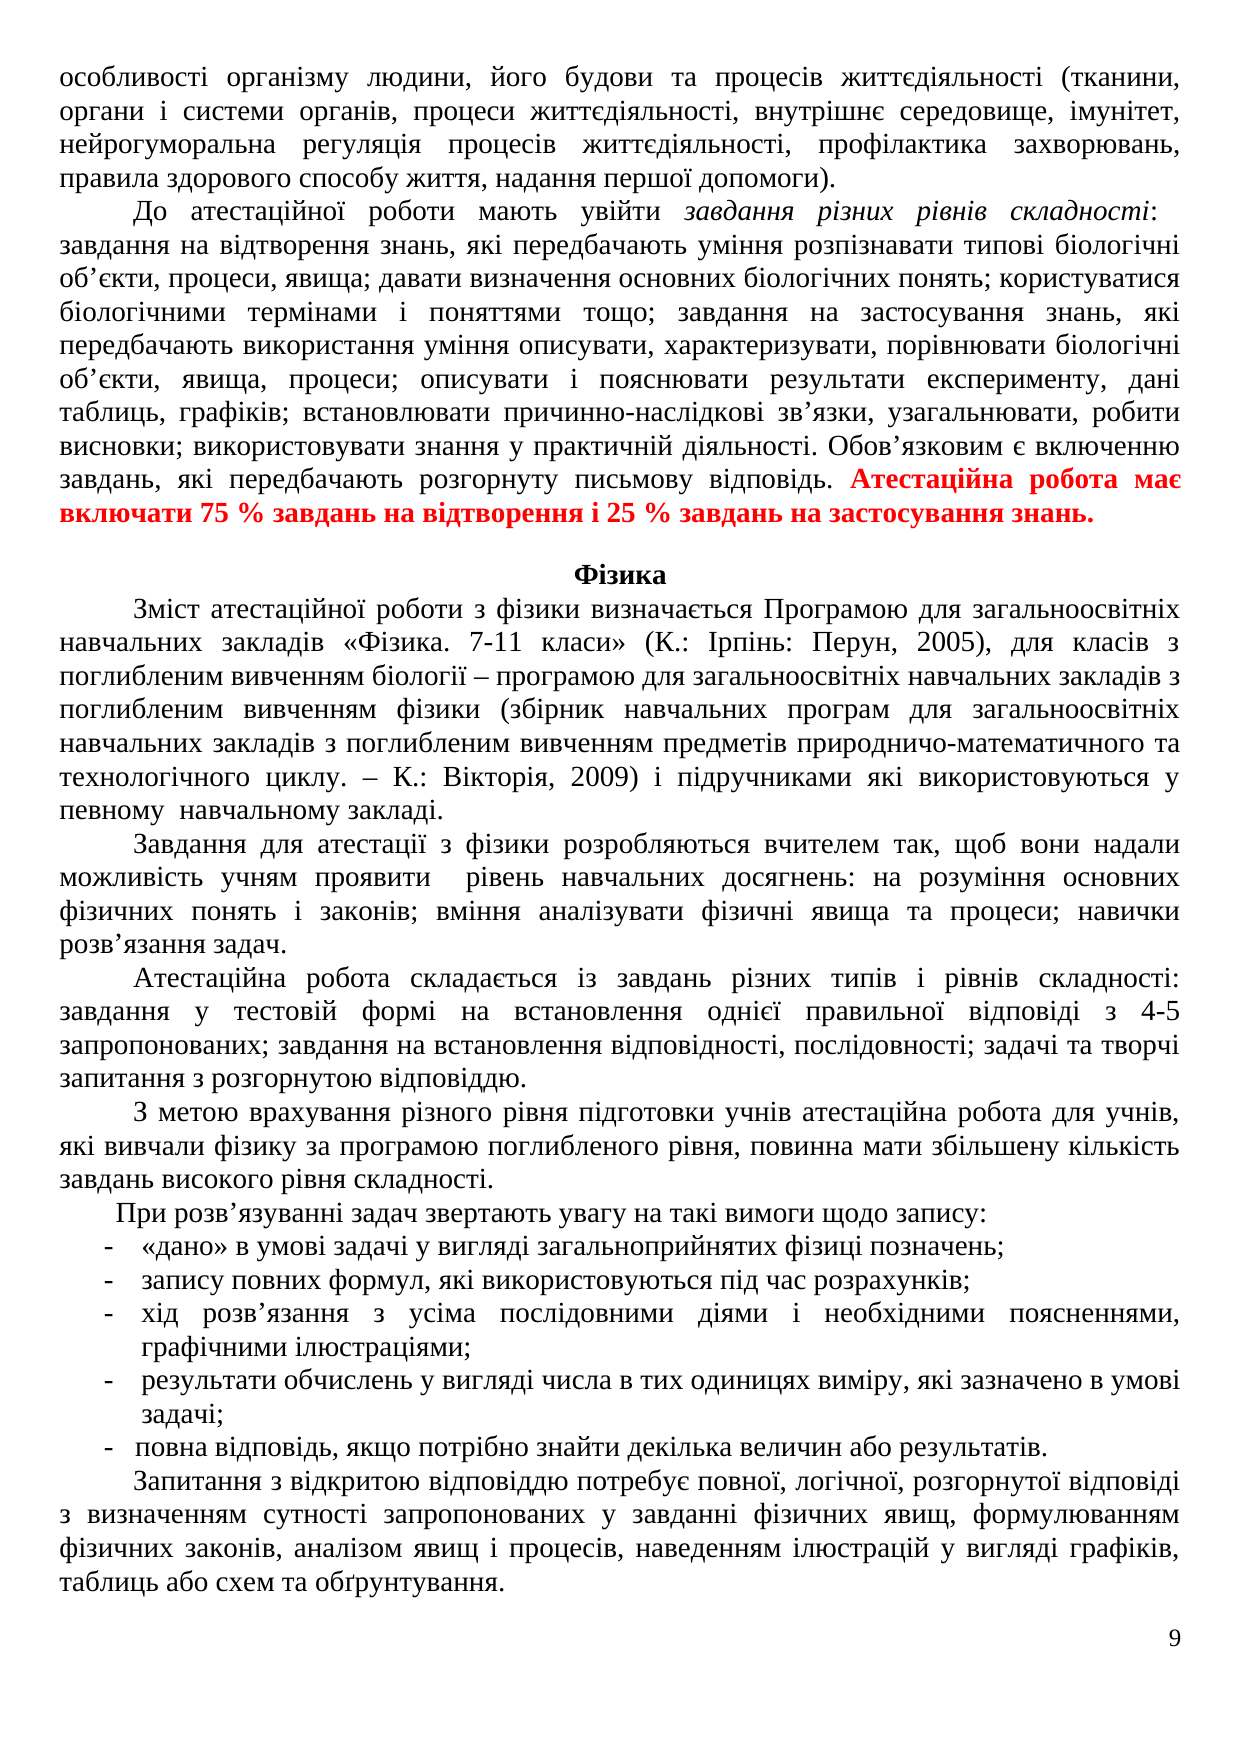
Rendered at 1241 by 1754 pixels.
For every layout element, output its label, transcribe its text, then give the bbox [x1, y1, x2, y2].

text При розв’язуванні задач звертають увагу на такі вимоги щодо запису: [59, 1195, 1181, 1228]
text Зміст атестаційної роботи з фізики визначається Програмою для загальноосвітніх навчальних закладів «Фізика. 7-11 класи» (К.: Ірпінь: Перун, 2005), для класів з поглибленим вивченням біології – програмою для загальноосвітніх навчальних закладів з поглибленим вивченням фізики (збірник навчальних програм для загальноосвітніх навчальних закладів з поглибленим вивченням предметів природничо-математичного та технологічного циклу. – К.: Вікторія, 2009) і підручниками які використовуються у певному навчальному закладі. [59, 591, 1181, 826]
list запису повних формул, які використовуються під час розрахунків; [103, 1262, 1181, 1295]
text До атестаційної роботи мають увійти завдання різних рівнів складності: завдання на відтворення знань, які передбачають уміння розпізнавати типові біологічні об’єкти, процеси, явища; давати визначення основних біологічних понять; користуватися біологічними термінами і поняттями тощо; завдання на застосування знань, які передбачають використання уміння описувати, характеризувати, порівнювати біологічні об’єкти, явища, процеси; описувати і пояснювати результати експерименту, дані таблиць, графіків; встановлювати причинно-наслідкові зв’язки, узагальнювати, робити висновки; використовувати знання у практичній діяльності. Обов’язковим є включенню завдань, які передбачають розгорнуту письмову відповідь. Атестаційна робота має включати 75 % завдань на відтворення і 25 % завдань на застосування знань. [59, 193, 1181, 529]
text Завдання для атестації з фізики розробляються вчителем так, щоб вони надали можливість учням проявити рівень навчальних досягнень: на розуміння основних фізичних понять і законів; вміння аналізувати фізичні явища та процеси; навички розв’язання задач. [59, 826, 1181, 960]
list хід розв’язання з усіма послідовними діями і необхідними поясненнями, графічними ілюстраціями; [103, 1295, 1181, 1362]
list - повна відповідь, якщо потрібно знайти декілька величин або результатів. [103, 1429, 1181, 1463]
text Запитання з відкритою відповіддю потребує повної, логічної, розгорнутої відповіді з визначенням сутності запропонованих у завданні фізичних явищ, формулюванням фізичних законів, аналізом явищ і процесів, наведенням ілюстрацій у вигляді графіків, таблиць або схем та обґрунтування. [59, 1463, 1181, 1597]
text Фізика [59, 557, 1181, 591]
text Атестаційна робота складається із завдань різних типів і рівнів складності: завдання у тестовій формі на встановлення однієї правильної відповіді з 4-5 запропонованих; завдання на встановлення відповідності, послідовності; задачі та творчі запитання з розгорнутою відповіддю. [59, 960, 1181, 1094]
text З метою врахування різного рівня підготовки учнів атестаційна робота для учнів, які вивчали фізику за програмою поглибленого рівня, повинна мати збільшену кількість завдань високого рівня складності. [59, 1094, 1181, 1195]
list «дано» в умові задачі у вигляді загальноприйнятих фізиці позначень; [103, 1228, 1181, 1262]
list результати обчислень у вигляді числа в тих одиницях виміру, які зазначено в умові задачі; [103, 1362, 1181, 1429]
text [59, 59, 1181, 193]
